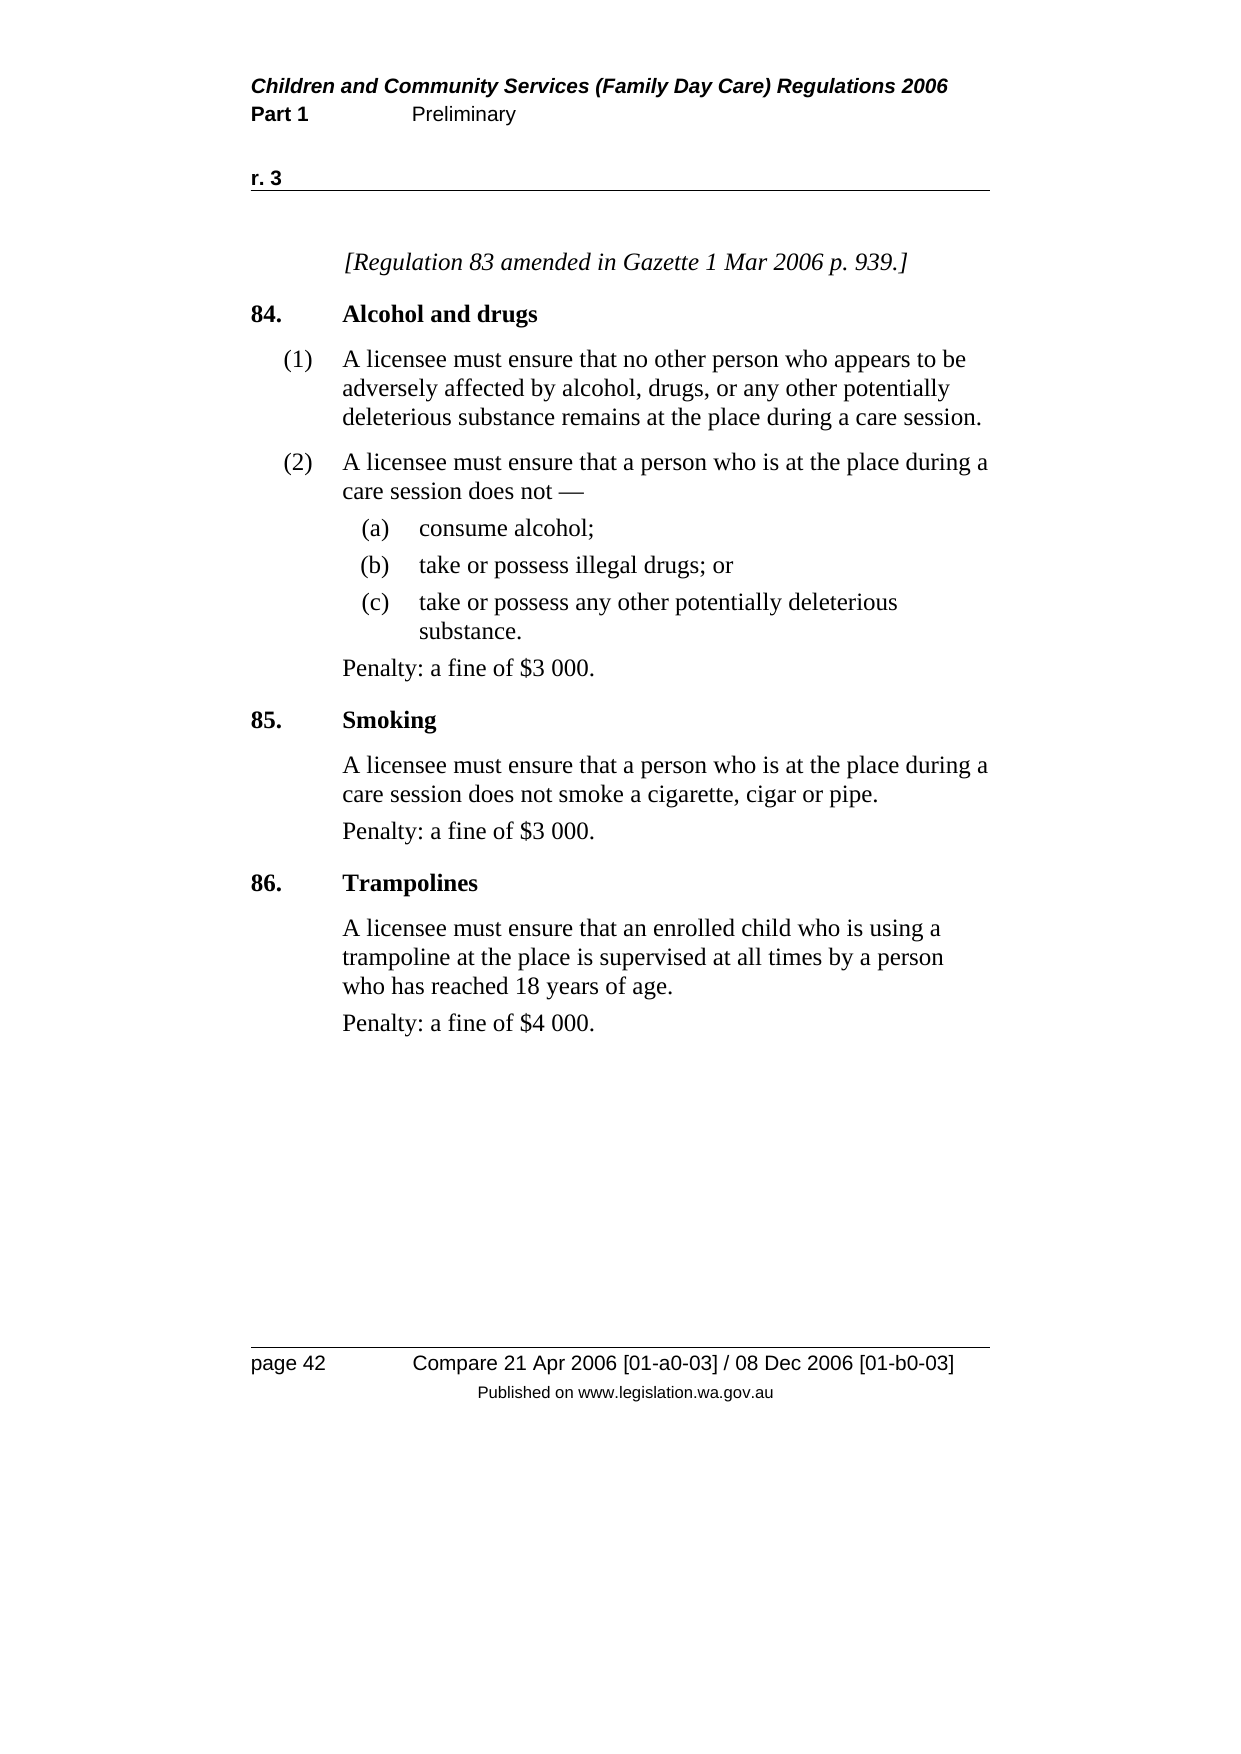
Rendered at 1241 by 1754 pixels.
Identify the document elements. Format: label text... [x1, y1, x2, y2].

text A licensee must ensure that a person who is at the place during a care session does not smoke a cigarette, cigar or pipe. [251, 750, 990, 808]
text Penalty: a fine of $3 000. [251, 653, 990, 682]
subtitle 84. Alcohol and drugs [251, 299, 990, 328]
text (c) take or possess any other potentially deleterious substance. [251, 587, 990, 645]
text Penalty: a fine of $4 000. [251, 1008, 990, 1037]
text (2) A licensee must ensure that a person who is at the place during a care session does not — [251, 447, 990, 505]
text (a) consume alcohol; [251, 513, 990, 542]
text Penalty: a fine of $3 000. [251, 816, 990, 845]
text (b) take or possess illegal drugs; or [251, 550, 990, 579]
text (1) A licensee must ensure that no other person who appears to be adversely affected by alcohol, drugs, or any other potentially deleterious substance remains at the place during a care session. [251, 344, 990, 431]
subtitle 85. Smoking [251, 705, 990, 734]
text A licensee must ensure that an enrolled child who is using a trampoline at the place is supervised at all times by a person who has reached 18 years of age. [251, 913, 990, 999]
text [Regulation 83 amended in Gazette 1 Mar 2006 p. 939.] [251, 247, 990, 276]
subtitle 86. Trampolines [251, 868, 990, 897]
